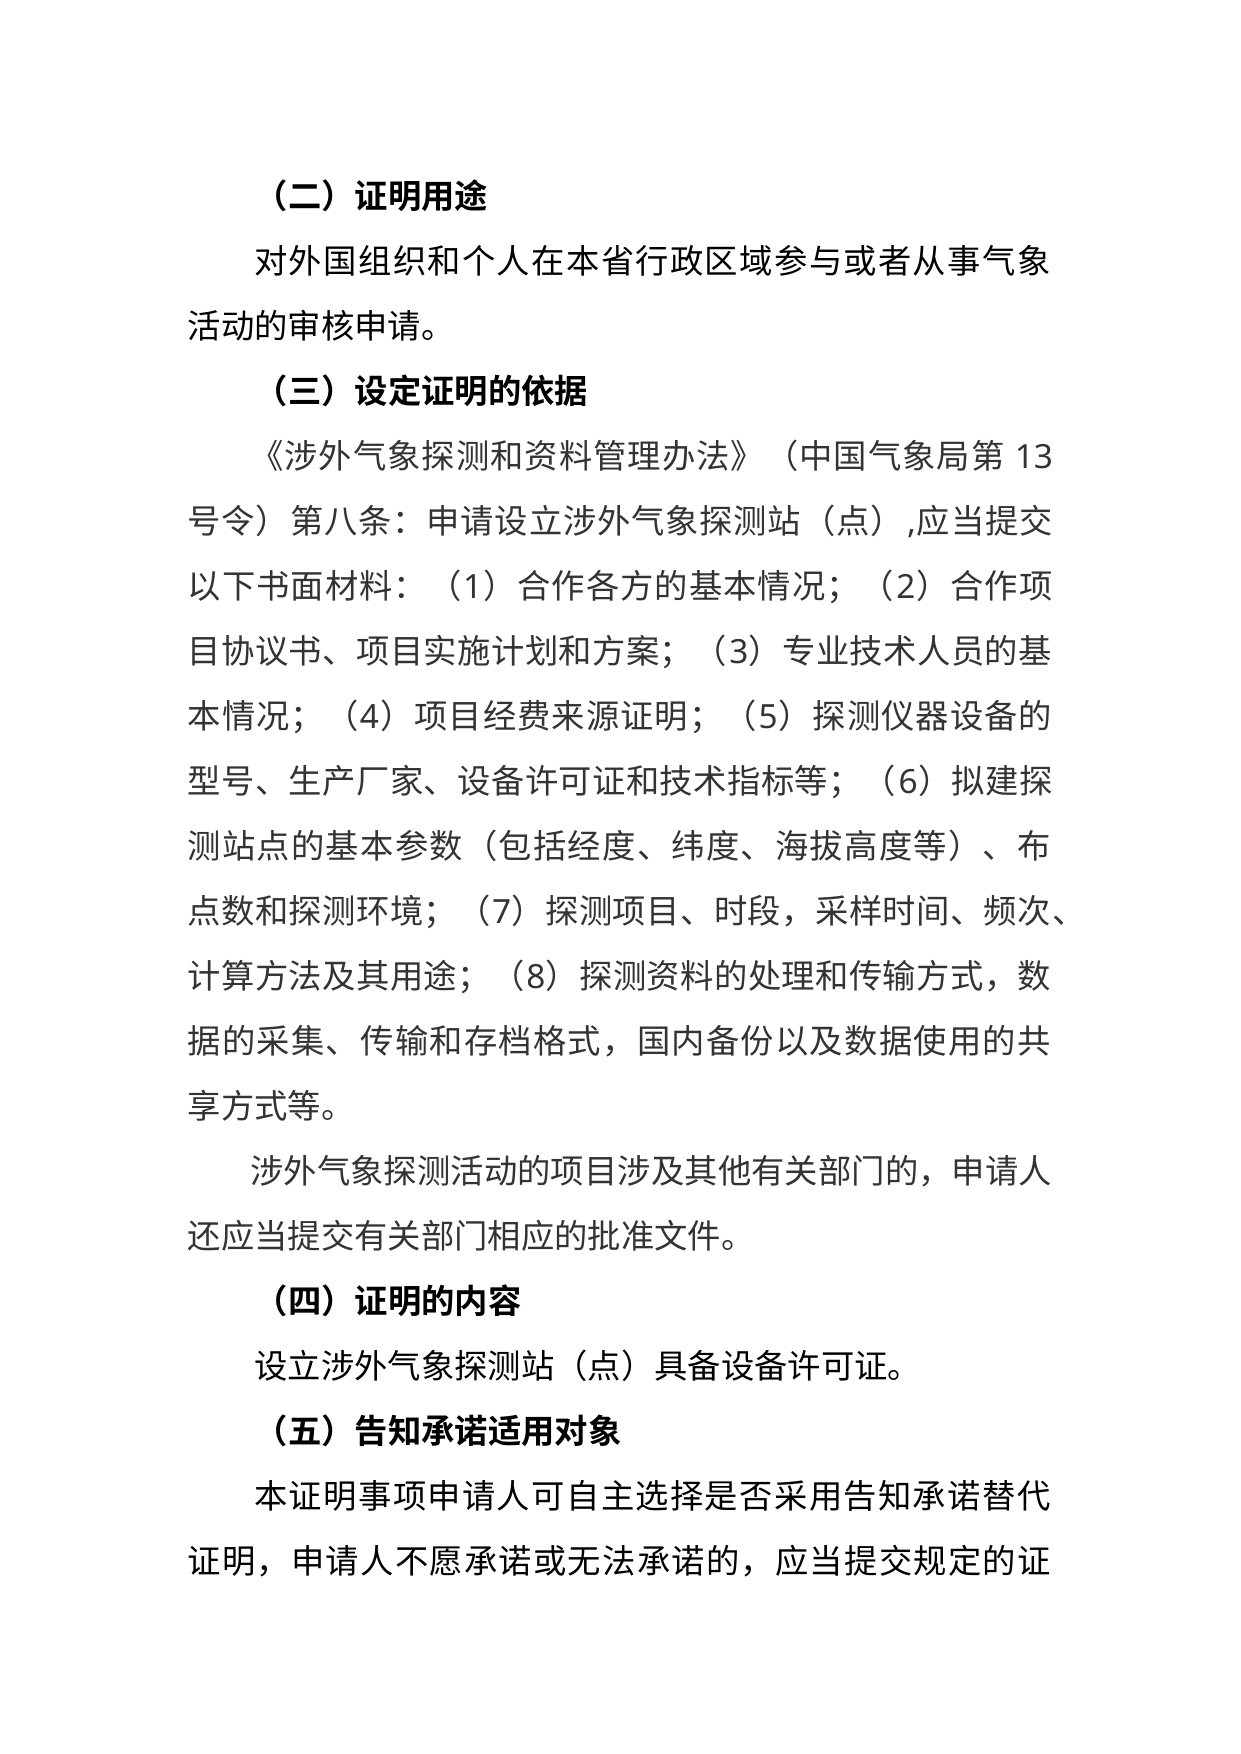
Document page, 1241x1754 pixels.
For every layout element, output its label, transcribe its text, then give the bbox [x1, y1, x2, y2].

text （五）告知承诺适用对象 [187, 1397, 1053, 1462]
text 设立涉外气象探测站（点）具备设备许可证。 [187, 1332, 1053, 1397]
text 《涉外气象探测和资料管理办法》（中国气象局第13号令）第八条：申请设立涉外气象探测站（点）,应当提交以下书面材料：（1）合作各方的基本情况；（2）合作项目协议书、项目实施计划和方案；（3）专业技术人员的基本情况；（4）项目经费来源证明；（5）探测仪器设备的型号、生产厂家、设备许可证和技术指标等；（6）拟建探测站点的基本参数（包括经度、纬度、海拔高度等）、布点数和探测环境；（7）探测项目、时段，采样时间、频次、计算方法及其用途；（8）探测资料的处理和传输方式，数据的采集、传输和存档格式，国内备份以及数据使用的共享方式等。 [187, 422, 1053, 1137]
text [187, 1462, 1053, 1592]
text （二）证明用途 [187, 162, 1053, 227]
text 对外国组织和个人在本省行政区域参与或者从事气象活动的审核申请。 [187, 227, 1053, 357]
text 涉外气象探测活动的项目涉及其他有关部门的，申请人还应当提交有关部门相应的批准文件。 [187, 1137, 1053, 1267]
text （四）证明的内容 [187, 1267, 1053, 1332]
text （三）设定证明的依据 [187, 357, 1053, 422]
